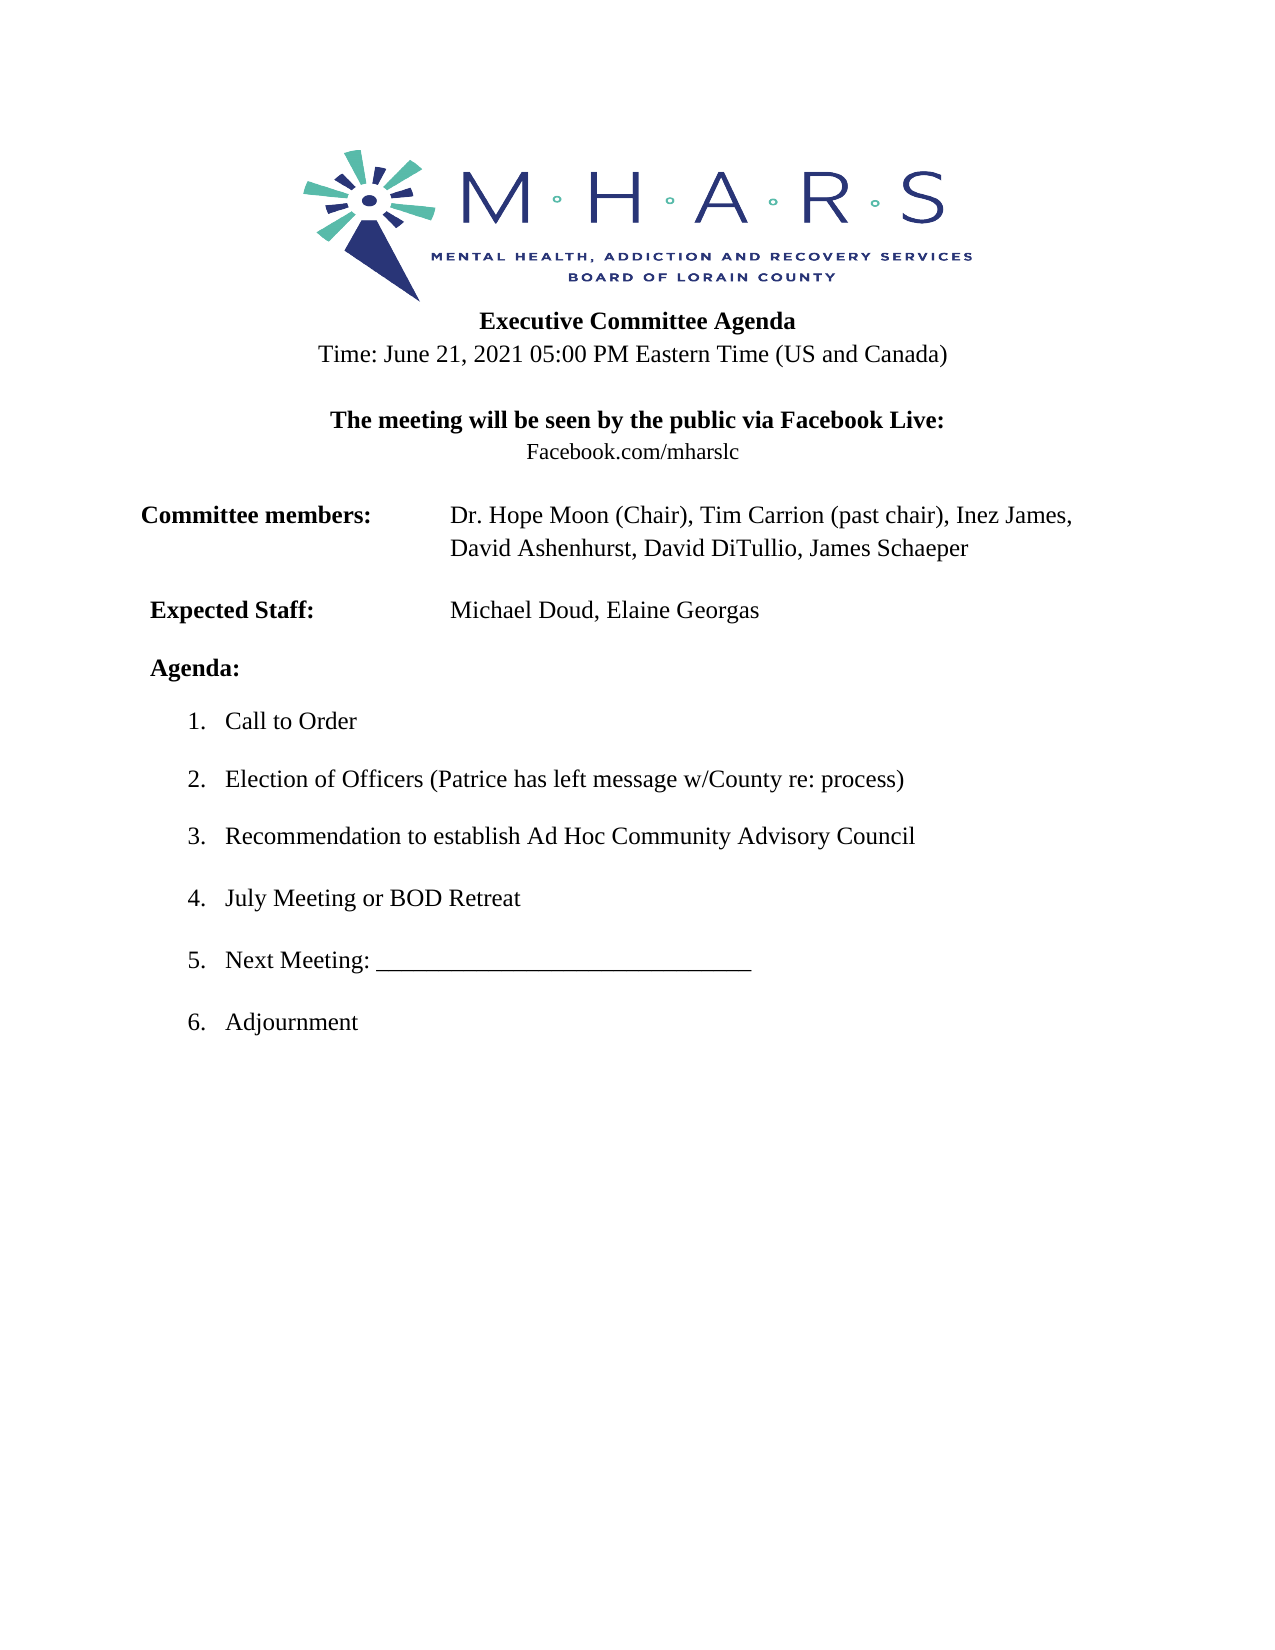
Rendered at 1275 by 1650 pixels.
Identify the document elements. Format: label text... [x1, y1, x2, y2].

list Adjournment [187, 1007, 1125, 1036]
list July Meeting or BOD Retreat [187, 883, 1125, 912]
picture [303, 150, 972, 302]
text David Ashenhurst, David DiTullio, James Schaeper [366, 533, 1125, 562]
list Recommendation to establish Ad Hoc Community Advisory Council [187, 821, 1125, 850]
list Call to Order [187, 706, 1125, 735]
text Expected Staff: Michael Doud, Elaine Georgas [150, 595, 1125, 624]
list Election of Officers (Patrice has left message w/County re: process) [187, 764, 1125, 793]
text The meeting will be seen by the public via Facebook Live: [150, 405, 1125, 433]
list Next Meeting: ______________________________ [187, 945, 1125, 974]
text Executive Committee Agenda [150, 306, 1125, 334]
text Time: June 21, 2021 05:00 PM Eastern Time (US and Canada) [141, 339, 1125, 367]
text Committee members: Dr. Hope Moon (Chair), Tim Carrion (past chair), Inez James, [141, 468, 1125, 529]
text Facebook.com/mharslc [141, 438, 1125, 464]
text Agenda: [150, 653, 1125, 681]
